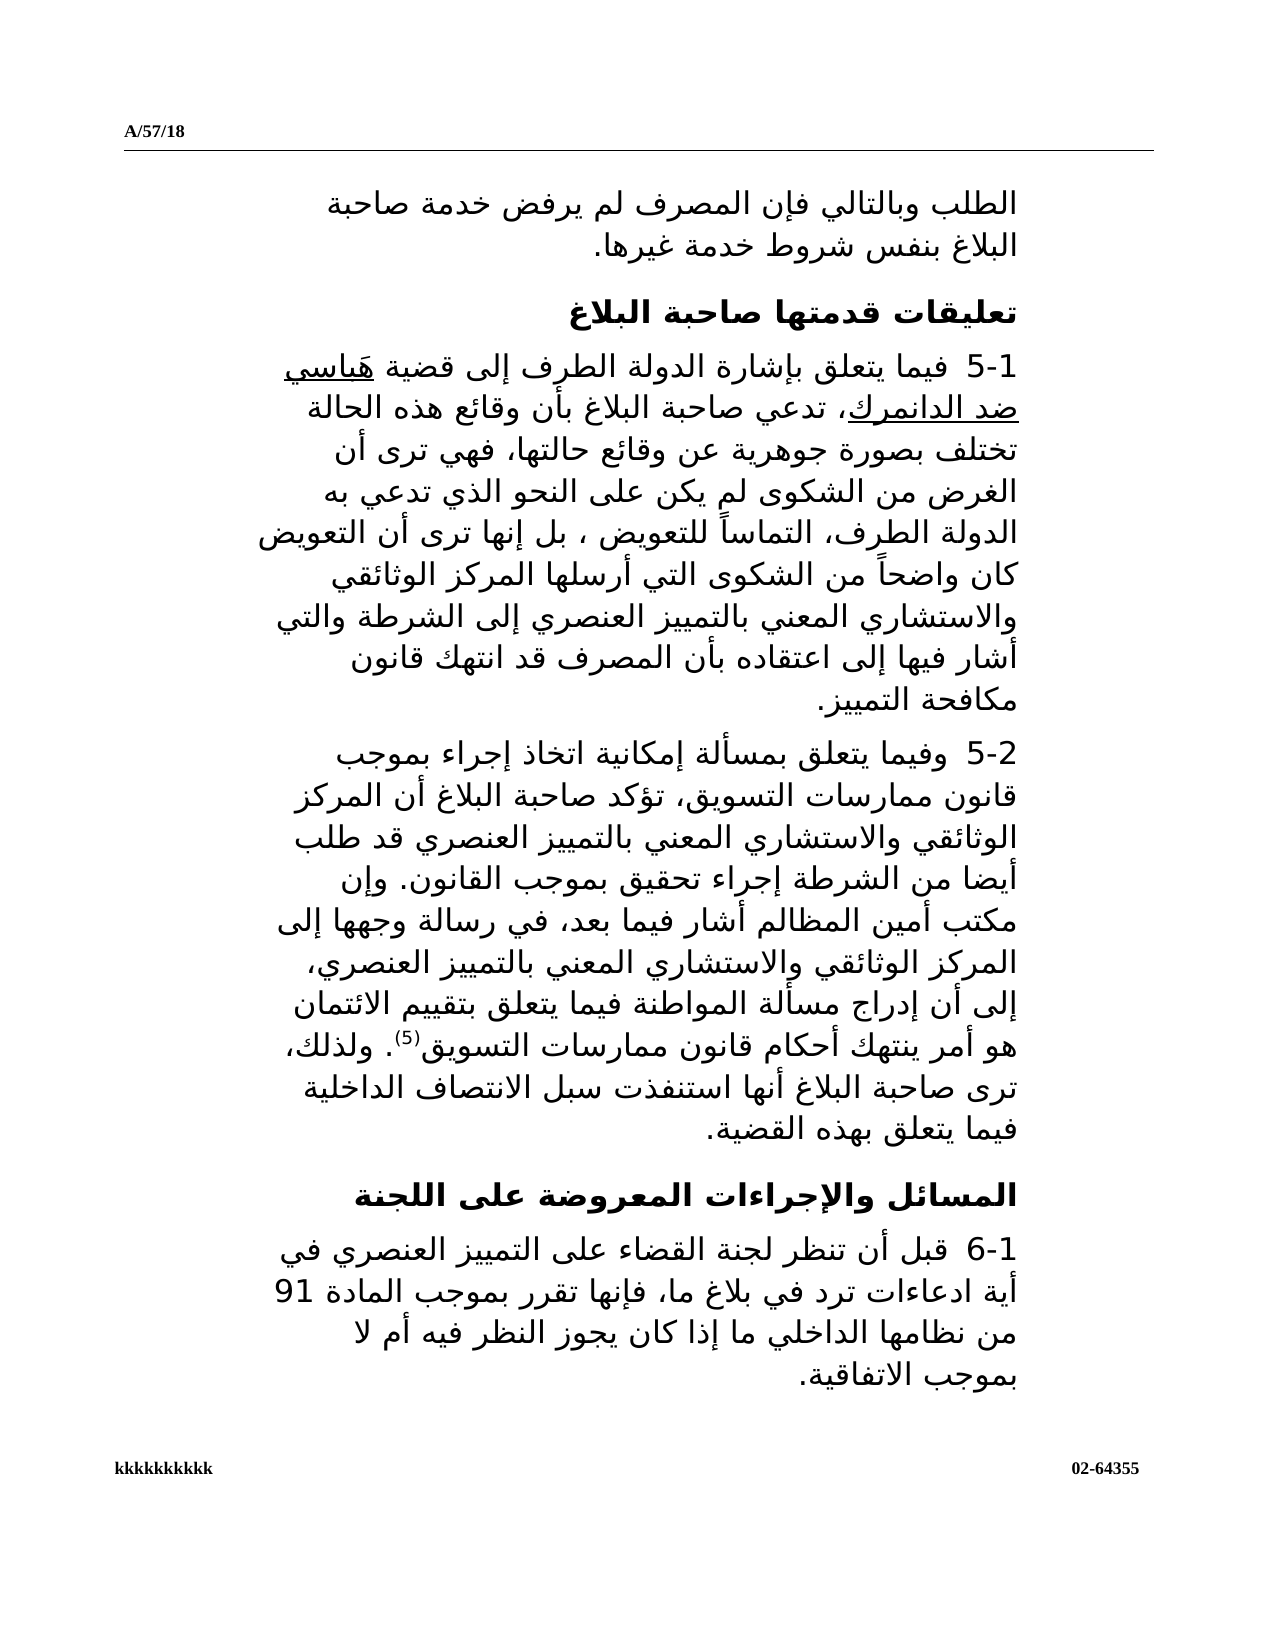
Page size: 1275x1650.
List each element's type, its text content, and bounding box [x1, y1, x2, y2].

text تعليقات قدمتها صاحبة البلاغ [124, 290, 1151, 331]
text 6-1 قبل أن تنظر لجنة القضاء على التمييز العنصري في أية ادعاءات ترد في بلاغ ما، فإنها تقرر بموجب المادة 91 من نظامها الداخلي ما إذا كان يجوز النظر فيه أم لا بموجب الاتفاقية. [256, 1227, 1018, 1394]
text المسائل والإجراءات المعروضة على اللجنة [124, 1173, 1151, 1215]
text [256, 181, 1018, 265]
text 5-2 وفيما يتعلق بمسألة إمكانية اتخاذ إجراء بموجب قانون ممارسات التسويق، تؤكد صاحبة البلاغ أن المركز الوثائقي والاستشاري المعني بالتمييز العنصري قد طلب أيضا من الشرطة إجراء تحقيق بموجب القانون. وإن مكتب أمين المظالم أشار فيما بعد، في رسالة وجهها إلى المركز الوثائقي والاستشاري المعني بالتمييز العنصري، إلى أن إدراج مسألة المواطنة فيما يتعلق بتقييم الائتمان هو أمر ينتهك أحكام قانون ممارسات التسويق(5). ولذلك، ترى صاحبة البلاغ أنها استنفذت سبل الانتصاف الداخلية فيما يتعلق بهذه القضية. [256, 731, 1018, 1148]
text 5-1 فيما يتعلق بإشارة الدولة الطرف إلى قضية هَباسي ضد الدانمرك، تدعي صاحبة البلاغ بأن وقائع هذه الحالة تختلف بصورة جوهرية عن وقائع حالتها، فهي ترى أن الغرض من الشكوى لم يكن على النحو الذي تدعي به الدولة الطرف، التماساً للتعويض ، بل إنها ترى أن التعويض كان واضحاً من الشكوى التي أرسلها المركز الوثائقي والاستشاري المعني بالتمييز العنصري إلى الشرطة والتي أشار فيها إلى اعتقاده بأن المصرف قد انتهك قانون مكافحة التمييز. [256, 344, 1018, 719]
